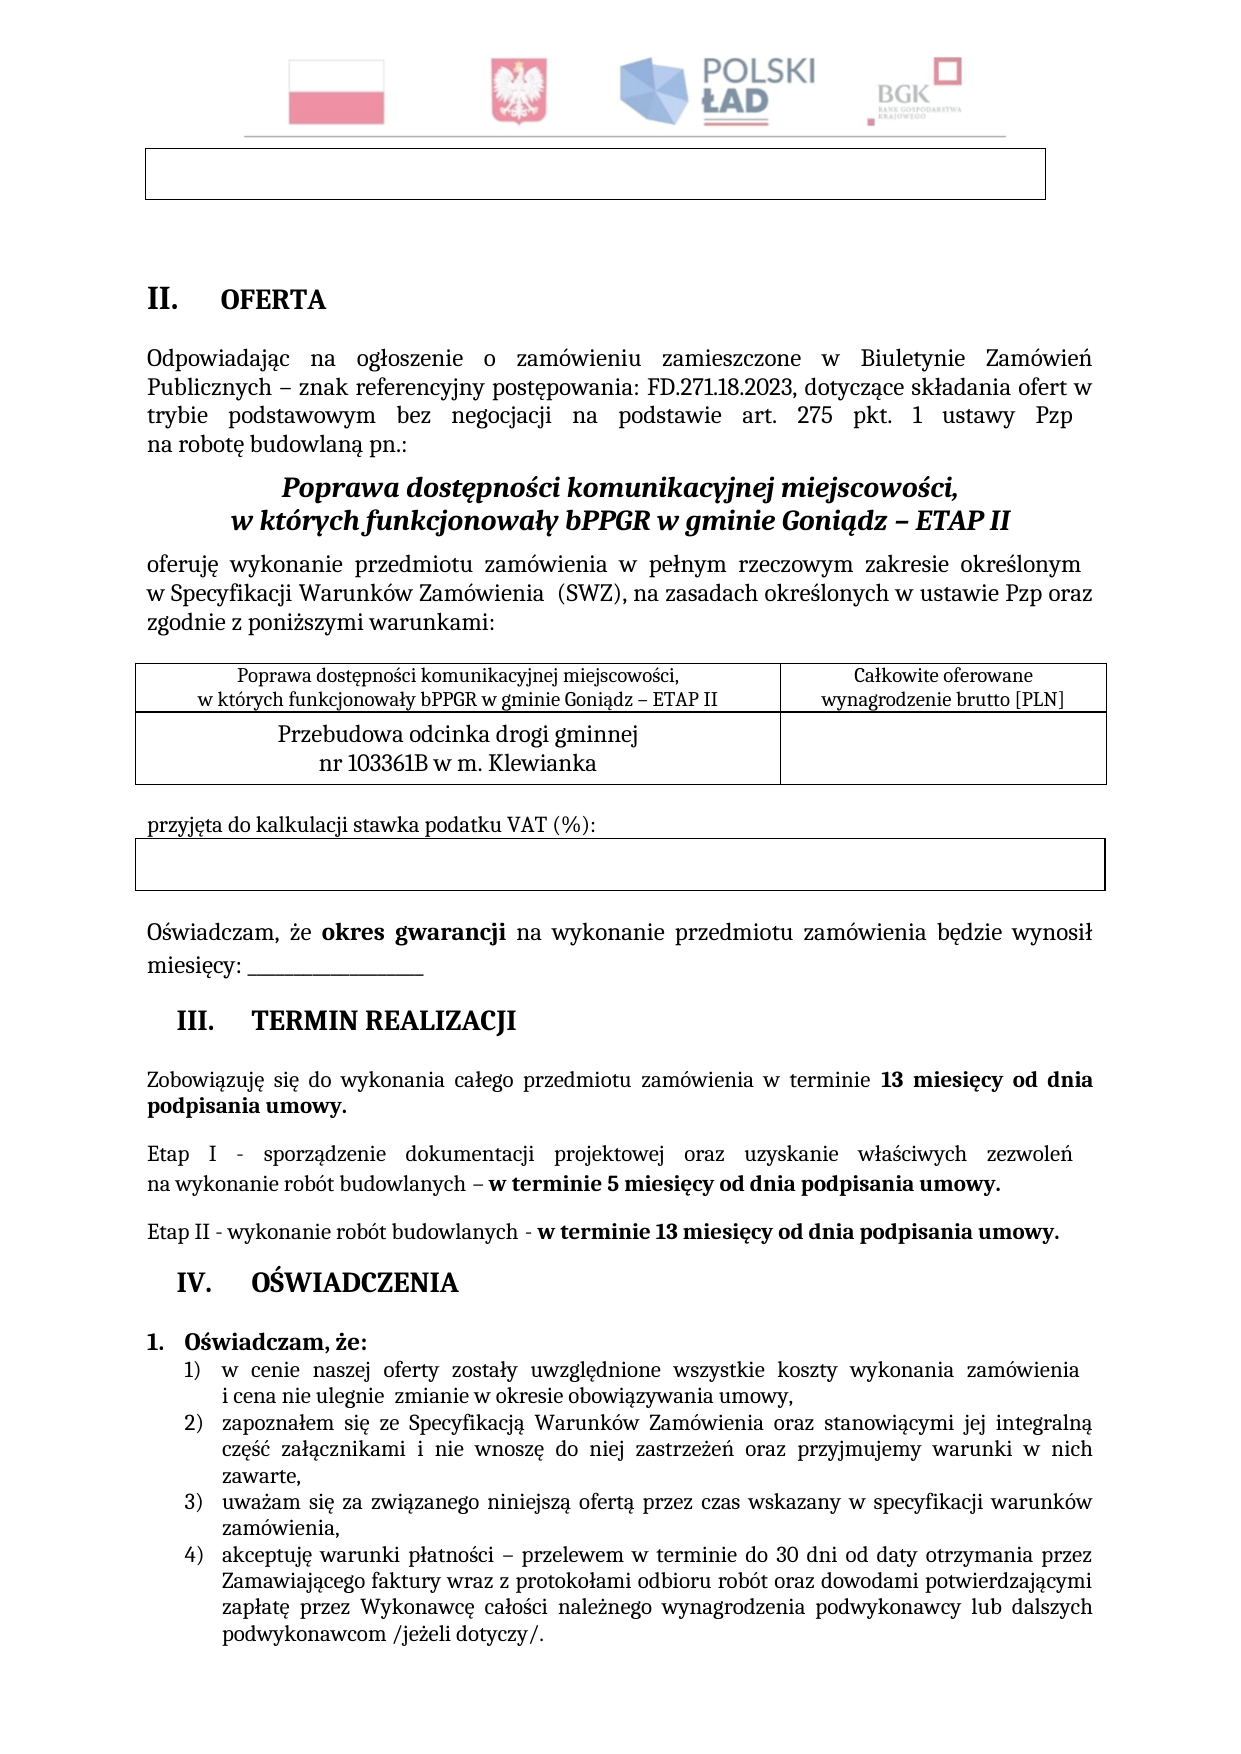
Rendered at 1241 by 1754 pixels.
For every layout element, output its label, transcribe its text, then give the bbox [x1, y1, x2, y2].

table_header Poprawa dostępności komunikacyjnej miejscowości, w których funkcjonowały bPPGR w gminie Goniądz – ETAP II [136, 664, 780, 711]
table_cell Przebudowa odcinka drogi gminnej nr 103361B w m. Klewianka [136, 713, 780, 784]
text Oświadczam, że okres gwarancji na wykonanie przedmiotu zamówienia będzie wynosił miesięcy: ___________________ [147, 918, 1094, 979]
table_cell [781, 713, 1106, 784]
text oferuję wykonanie przedmiotu zamówienia w pełnym rzeczowym zakresie określonym w Specyfikacji Warunków Zamówienia (SWZ), na zasadach określonych w ustawie Pzp oraz zgodnie z poniższymi warunkami: [147, 550, 1094, 636]
text Etap I - sporządzenie dokumentacji projektowej oraz uzyskanie właściwych zezwoleń na wykonanie robót budowlanych – w terminie 5 miesięcy od dnia podpisania umowy. [147, 1140, 1094, 1198]
table_header [136, 839, 1104, 890]
list OFERTA [147, 279, 1094, 317]
list akceptuję warunki płatności – przelewem w terminie do 30 dni od daty otrzymania przez Zamawiającego faktury wraz z protokołami odbioru robót oraz dowodami potwierdzającymi zapłatę przez Wykonawcę całości należnego wynagrodzenia podwykonawcy lub dalszych podwykonawcom /jeżeli dotyczy/. [184, 1541, 1094, 1647]
list Oświadczam, że: [147, 1328, 1094, 1357]
text przyjęta do kalkulacji stawka podatku VAT (%): [147, 785, 1094, 838]
list TERMIN REALIZACJI [176, 1004, 1094, 1038]
text Zobowiązuję się do wykonania całego przedmiotu zamówienia w terminie 13 miesięcy od dnia podpisania umowy. [147, 1067, 1094, 1119]
list uważam się za związanego niniejszą ofertą przez czas wskazany w specyfikacji warunków zamówienia, [184, 1489, 1094, 1541]
list w cenie naszej oferty zostały uwzględnione wszystkie koszty wykonania zamówienia i cena nie ulegnie zmianie w okresie obowiązywania umowy, [184, 1357, 1094, 1410]
table_header [146, 149, 1045, 199]
text Poprawa dostępności komunikacyjnej miejscowości, [147, 471, 1094, 504]
table_header Całkowite oferowane wynagrodzenie brutto [PLN] [781, 664, 1106, 711]
text w których funkcjonowały bPPGR w gminie Goniądz – ETAP II [147, 504, 1094, 538]
list Odpowiadając na ogłoszenie o zamówieniu zamieszczone w Biuletynie Zamówień Publicznych – znak referencyjny postępowania: FD.271.18.2023, dotyczące składania ofert w trybie podstawowym bez negocjacji na podstawie art. 275 pkt. 1 ustawy Pzp na robotę budowlaną pn.: [147, 344, 1094, 459]
text Etap II - wykonanie robót budowlanych - w terminie 13 miesięcy od dnia podpisania umowy. [147, 1219, 1094, 1245]
list OŚWIADCZENIA [176, 1266, 1094, 1299]
list zapoznałem się ze Specyfikacją Warunków Zamówienia oraz stanowiącymi jej integralną część załącznikami i nie wnoszę do niej zastrzeżeń oraz przyjmujemy warunki w nich zawarte, [184, 1410, 1094, 1489]
picture [153, 29, 1088, 148]
